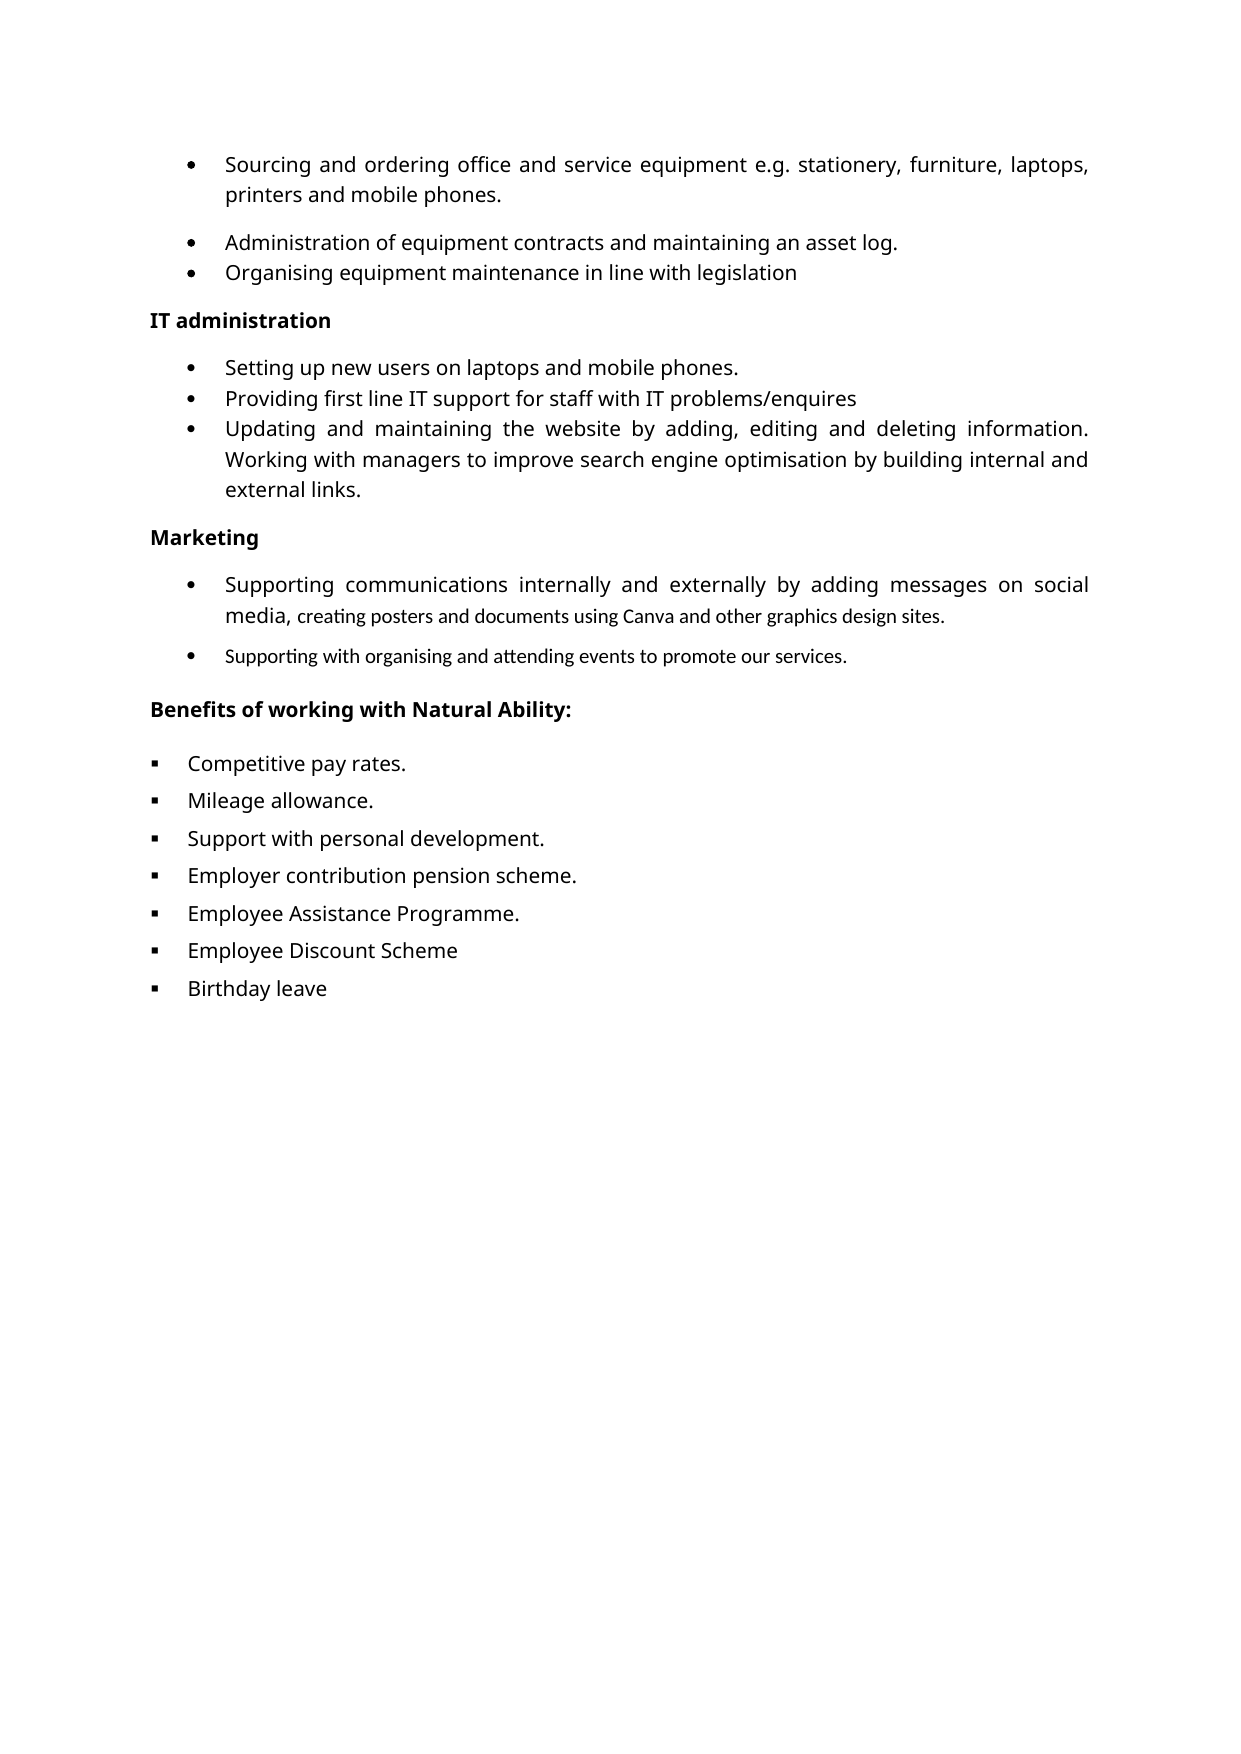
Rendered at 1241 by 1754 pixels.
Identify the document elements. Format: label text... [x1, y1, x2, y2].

list Supporting communications internally and externally by adding messages on social media, creating posters and documents using Canva and other graphics design sites. [187, 570, 1090, 629]
list Organising equipment maintenance in line with legislation [187, 258, 1090, 287]
text Marketing [150, 523, 1090, 551]
list Providing first line IT support for staff with IT problems/enquires [187, 384, 1090, 412]
list Setting up new users on laptops and mobile phones. [187, 353, 1090, 382]
list Competitive pay rates. [150, 740, 1090, 777]
list Employee Assistance Programme. [150, 890, 1090, 927]
list Updating and maintaining the website by adding, editing and deleting information. Working with managers to improve search engine optimisation by building internal and external links. [187, 414, 1090, 504]
list Administration of equipment contracts and maintaining an asset log. [187, 228, 1090, 256]
list Employer contribution pension scheme. [150, 852, 1090, 890]
list Support with personal development. [150, 815, 1090, 852]
list Sourcing and ordering office and service equipment e.g. stationery, furniture, laptops, printers and mobile phones. [187, 150, 1090, 209]
text IT administration [150, 306, 1090, 334]
list Birthday leave [150, 965, 1090, 1002]
list Mileage allowance. [150, 777, 1090, 815]
text Benefits of working with Natural Ability: [150, 686, 1090, 723]
list Supporting with organising and attending events to promote our services. [187, 631, 1090, 669]
list Employee Discount Scheme [150, 927, 1090, 965]
